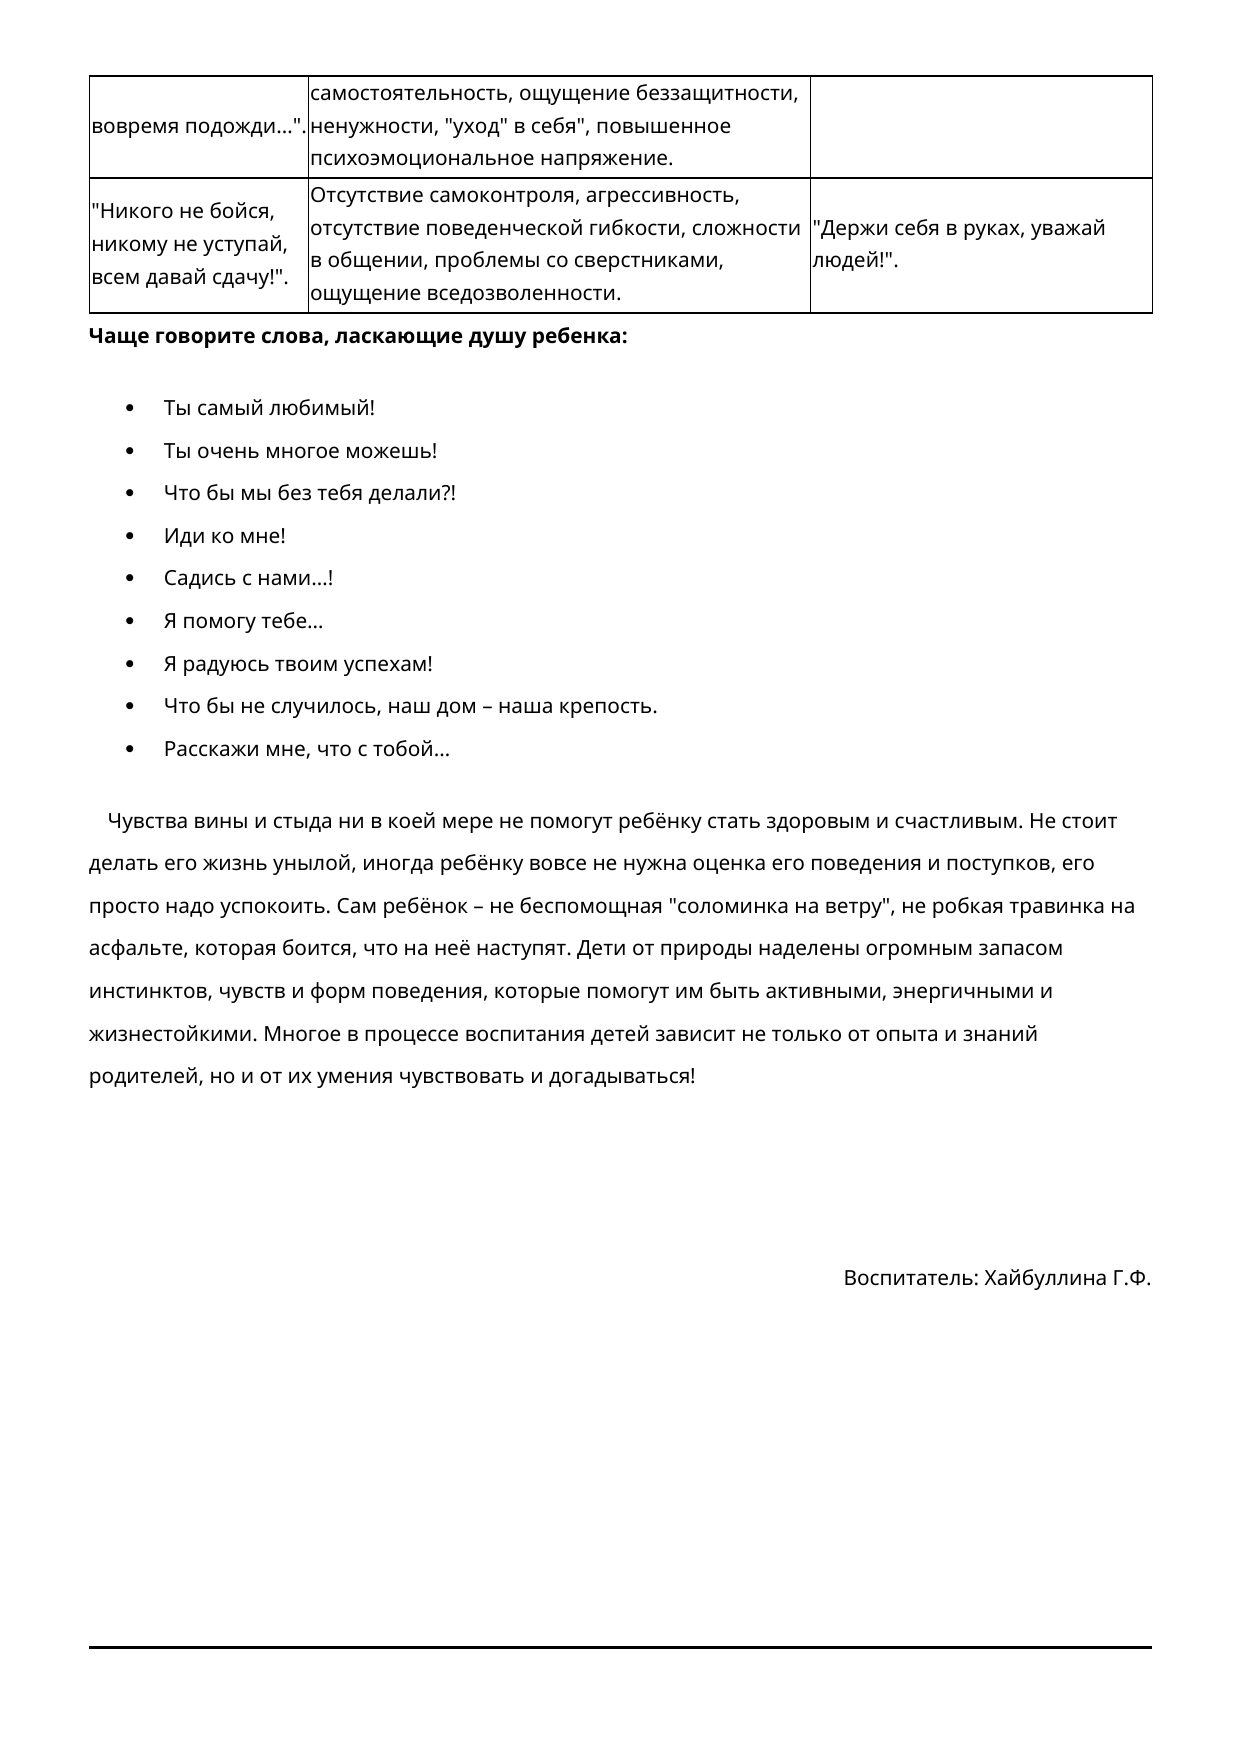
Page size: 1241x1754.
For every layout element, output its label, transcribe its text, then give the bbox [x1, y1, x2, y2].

list Садись с нами…! [126, 563, 1152, 592]
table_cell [90, 77, 308, 177]
list Расскажи мне, что с тобой… [126, 734, 1152, 762]
table_cell Отсутствие самоконтроля, агрессивность, отсутствие поведенческой гибкости, сложности в общении, проблемы со сверстниками, ощущение вседозволенности. [309, 179, 810, 312]
text Чаще говорите слова, ласкающие душу ребенка: [89, 321, 1152, 350]
text Чувства вины и стыда ни в коей мере не помогут ребёнку стать здоровым и счастливым. Не стоит делать его жизнь унылой, иногда ребёнку вовсе не нужна оценка его поведения и поступков, его просто надо успокоить. Сам ребёнок – не беспомощная "соломинка на ветру", не робкая травинка на асфальте, которая боится, что на неё наступят. Дети от природы наделены огромным запасом инстинктов, чувств и форм поведения, которые помогут им быть активными, энергичными и жизнестойкими. Многое в процессе воспитания детей зависит не только от опыта и знаний родителей, но и от их умения чувствовать и догадываться! [89, 806, 1152, 1090]
list Что бы не случилось, наш дом – наша крепость. [126, 691, 1152, 720]
list Ты самый любимый! [126, 393, 1152, 422]
text Воспитатель: Хайбуллина Г.Ф. [89, 1263, 1152, 1291]
list Иди ко мне! [126, 521, 1152, 549]
list Что бы мы без тебя делали?! [126, 478, 1152, 507]
list Ты очень многое можешь! [126, 436, 1152, 464]
list Я помогу тебе… [126, 606, 1152, 634]
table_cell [811, 77, 1152, 177]
table_cell "Никого не бойся, никому не уступай, всем давай сдачу!". [90, 179, 308, 312]
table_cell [309, 77, 810, 177]
list Я радуюсь твоим успехам! [126, 649, 1152, 677]
table_cell "Держи себя в руках, уважай людей!". [811, 179, 1152, 312]
